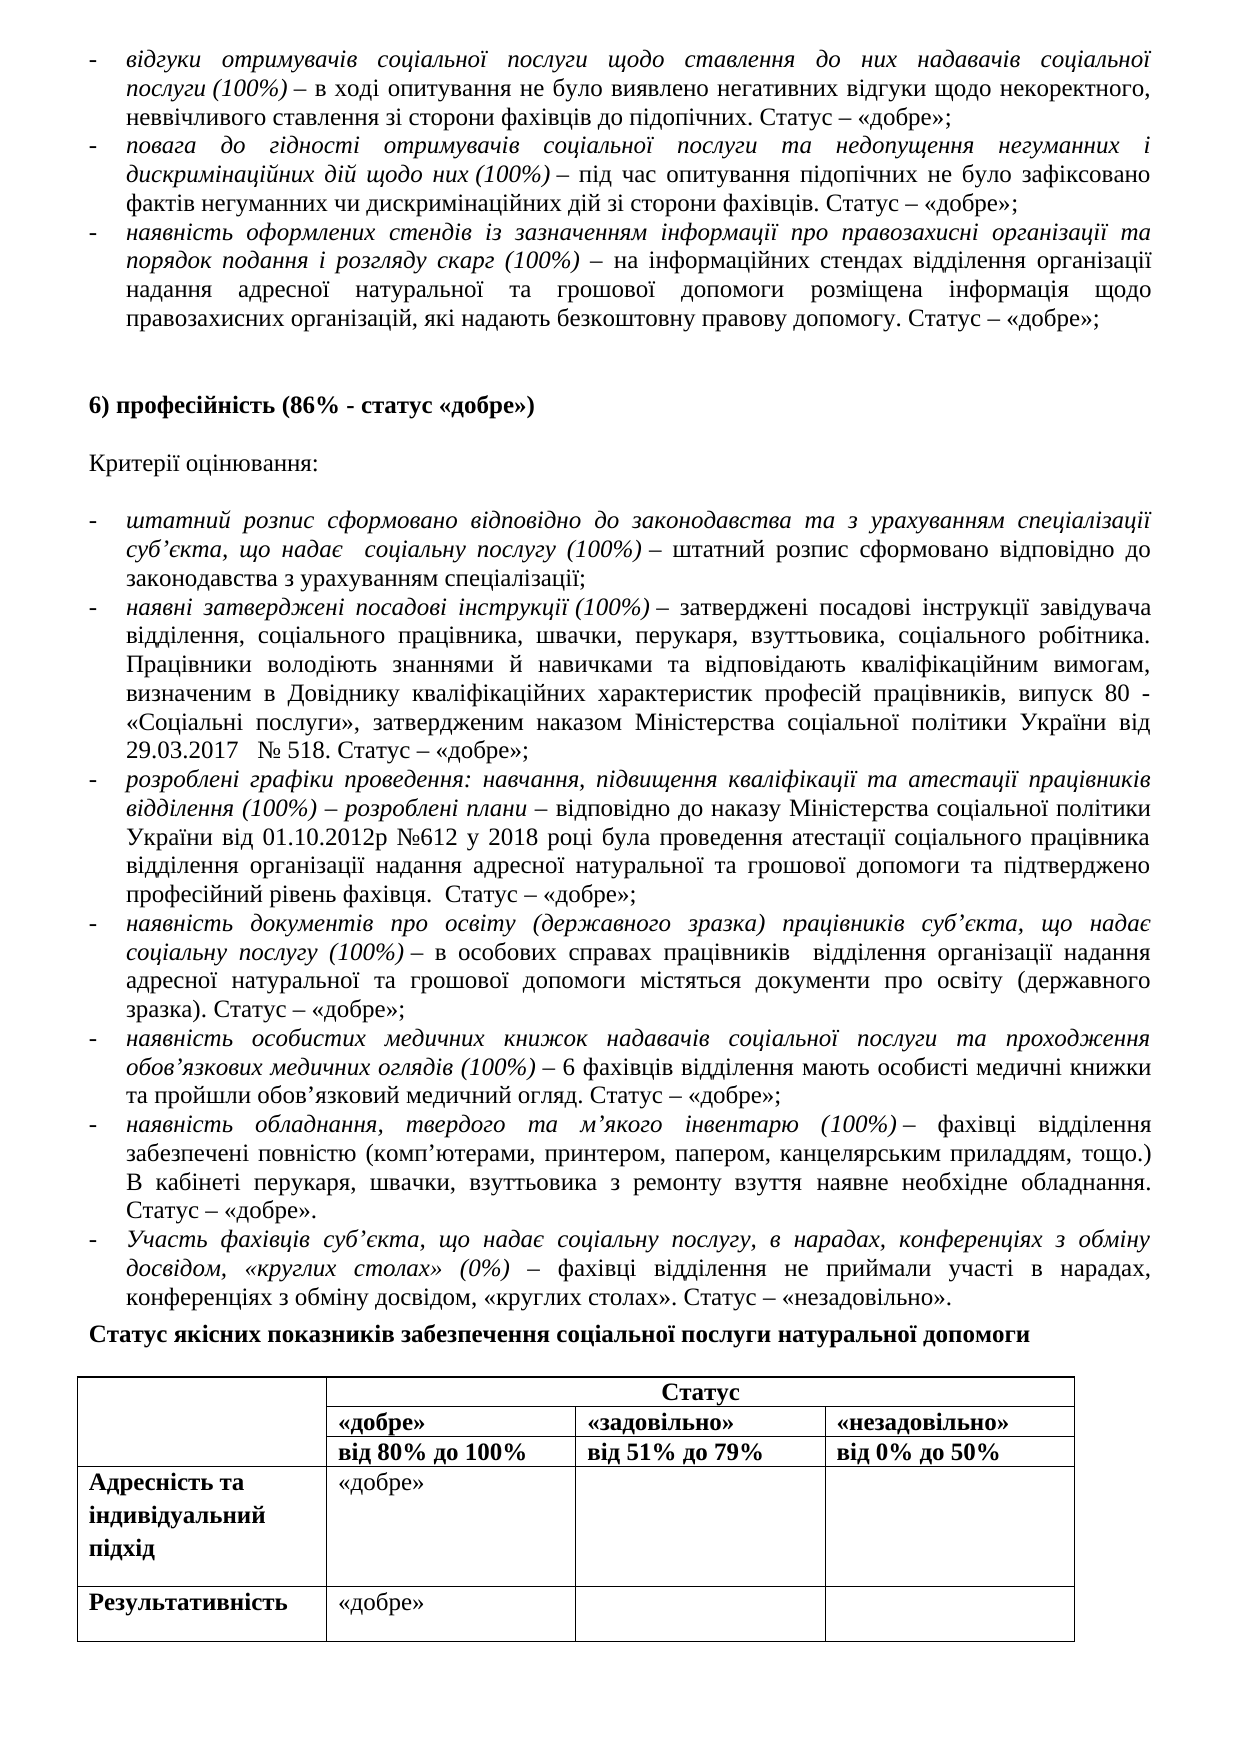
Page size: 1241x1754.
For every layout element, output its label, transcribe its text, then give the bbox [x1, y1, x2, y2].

table_cell [576, 1467, 825, 1586]
list наявність оформлених стендів із зазначенням інформації про правозахисні організації та порядок подання і розгляду скарг (100%) – на інформаційних стендах відділення організації надання адресної натуральної та грошової допомоги розміщена інформація щодо правозахисних організацій, які надають безкоштовну правову допомогу. Статус – «добре»; [89, 217, 1152, 332]
table_cell Адресність та індивідуальний підхід [78, 1467, 326, 1586]
list розроблені графіки проведення: навчання, підвищення кваліфікації та атестації працівників відділення (100%) – розроблені плани – відповідно до наказу Міністерства соціальної політики України від 01.10.2012р №612 у 2018 році була проведення атестації соціального працівника відділення організації надання адресної натуральної та грошової допомоги та підтверджено професійний рівень фахівця. Статус – «добре»; [89, 764, 1152, 908]
table_cell від 80% до 100% [327, 1437, 575, 1466]
table_cell [826, 1467, 1074, 1586]
text 6) професійність (86% - статус «добре») [89, 361, 1152, 418]
table_cell [826, 1587, 1074, 1641]
list наявність обладнання, твердого та м’якого інвентарю (100%) – фахівці відділення забезпечені повністю (комп’ютерами, принтером, папером, канцелярським приладдям, тощо.) В кабінеті перукаря, швачки, взуттьовика з ремонту взуття наявне необхідне обладнання. Статус – «добре». [89, 1109, 1152, 1224]
table_cell «добре» [327, 1587, 575, 1641]
list Участь фахівців суб’єкта, що надає соціальну послугу, в нарадах, конференціях з обміну досвідом, «круглих столах» (0%) – фахівці відділення не приймали участі в нарадах, конференціях з обміну досвідом, «круглих столах». Статус – «незадовільно». [89, 1224, 1152, 1311]
list наявні затверджені посадові інструкції (100%) – затверджені посадові інструкції завідувача відділення, соціального працівника, швачки, перукаря, взуттьовика, соціального робітника. Працівники володіють знаннями й навичками та відповідають кваліфікаційним вимогам, визначеним в Довіднику кваліфікаційних характеристик професій працівників, випуск 80 - «Соціальні послуги», затвердженим наказом Міністерства соціальної політики України від 29.03.2017 № 518. Статус – «добре»; [89, 592, 1152, 764]
table_header Статус [327, 1378, 1074, 1406]
list відгуки отримувачів соціальної послуги щодо ставлення до них надавачів соціальної послуги (100%) – в ході опитування не було виявлено негативних відгуки щодо некоректного, неввічливого ставлення зі сторони фахівців до підопічних. Статус – «добре»; [89, 44, 1152, 131]
table_cell «добре» [327, 1467, 575, 1586]
list наявність документів про освіту (державного зразка) працівників суб’єкта, що надає соціальну послугу (100%) – в особових справах працівників відділення організації надання адресної натуральної та грошової допомоги містяться документи про освіту (державного зразка). Статус – «добре»; [89, 908, 1152, 1023]
table_cell «добре» [327, 1407, 575, 1436]
table_cell від 0% до 50% [826, 1437, 1074, 1466]
list наявність особистих медичних книжок надавачів соціальної послуги та проходження обов’язкових медичних оглядів (100%) – 6 фахівців відділення мають особисті медичні книжки та пройшли обов’язковий медичний огляд. Статус – «добре»; [89, 1023, 1152, 1109]
table_cell Результативність [78, 1587, 326, 1641]
table_cell «задовільно» [576, 1407, 825, 1436]
table_header [78, 1378, 326, 1466]
text Критерії оцінювання: [89, 448, 1152, 476]
text Статус якісних показників забезпечення соціальної послуги натуральної допомоги [89, 1311, 1152, 1348]
table_cell [576, 1587, 825, 1641]
table_cell «незадовільно» [826, 1407, 1074, 1436]
list штатний розпис сформовано відповідно до законодавства та з урахуванням спеціалізації суб’єкта, що надає соціальну послугу (100%) – штатний розпис сформовано відповідно до законодавства з урахуванням спеціалізації; [89, 506, 1152, 592]
table_cell від 51% до 79% [576, 1437, 825, 1466]
list повага до гідності отримувачів соціальної послуги та недопущення негуманних і дискримінаційних дій щодо них (100%) – під час опитування підопічних не було зафіксовано фактів негуманних чи дискримінаційних дій зі сторони фахівців. Статус – «добре»; [89, 131, 1152, 217]
